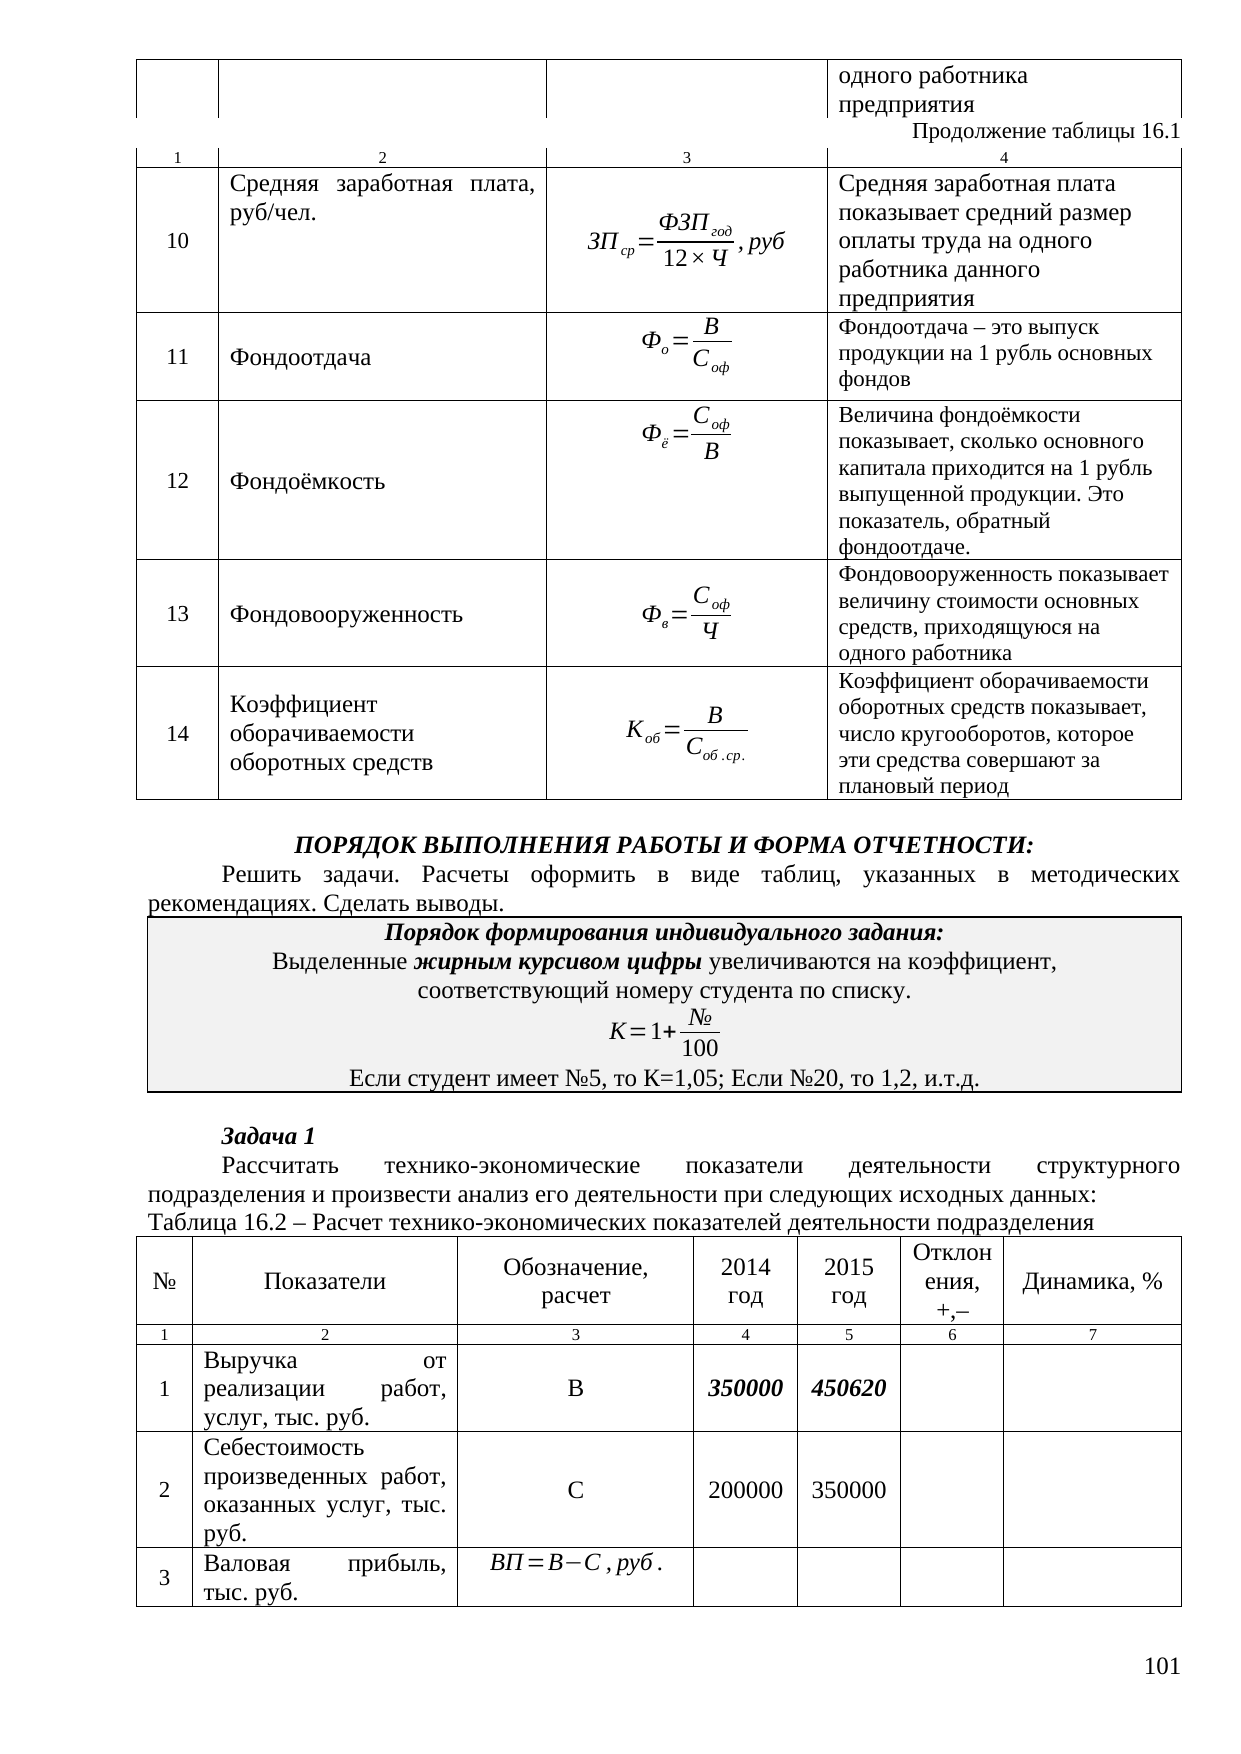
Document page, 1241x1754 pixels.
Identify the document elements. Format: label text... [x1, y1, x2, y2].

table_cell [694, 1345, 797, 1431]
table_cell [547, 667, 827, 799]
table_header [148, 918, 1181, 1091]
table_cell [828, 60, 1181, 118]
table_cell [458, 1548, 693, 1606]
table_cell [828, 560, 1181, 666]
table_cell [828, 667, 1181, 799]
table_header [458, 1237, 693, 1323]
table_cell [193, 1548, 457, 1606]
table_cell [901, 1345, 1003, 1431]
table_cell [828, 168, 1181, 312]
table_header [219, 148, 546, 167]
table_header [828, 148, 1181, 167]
text Продолжение таблицы 16.1 [148, 118, 1181, 144]
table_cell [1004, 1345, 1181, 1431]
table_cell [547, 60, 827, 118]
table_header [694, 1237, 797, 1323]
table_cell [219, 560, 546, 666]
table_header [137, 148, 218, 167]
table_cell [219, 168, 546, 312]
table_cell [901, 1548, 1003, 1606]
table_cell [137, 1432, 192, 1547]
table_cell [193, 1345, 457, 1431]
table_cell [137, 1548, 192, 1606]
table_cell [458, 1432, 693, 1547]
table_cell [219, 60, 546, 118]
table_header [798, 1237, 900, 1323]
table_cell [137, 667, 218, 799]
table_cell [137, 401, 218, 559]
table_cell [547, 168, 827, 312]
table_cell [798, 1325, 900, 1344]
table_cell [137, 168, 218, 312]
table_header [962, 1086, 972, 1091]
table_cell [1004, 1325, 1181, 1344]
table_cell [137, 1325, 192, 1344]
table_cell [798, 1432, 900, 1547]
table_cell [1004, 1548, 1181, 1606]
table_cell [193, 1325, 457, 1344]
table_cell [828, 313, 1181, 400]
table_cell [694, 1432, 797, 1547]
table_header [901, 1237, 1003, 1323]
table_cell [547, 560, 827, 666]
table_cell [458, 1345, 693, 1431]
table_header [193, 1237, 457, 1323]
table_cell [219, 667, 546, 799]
text Задача 1 [148, 1121, 1181, 1150]
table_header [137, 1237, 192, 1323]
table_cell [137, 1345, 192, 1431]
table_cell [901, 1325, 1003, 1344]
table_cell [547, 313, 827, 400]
text ПОРЯДОК ВЫПОЛНЕНИЯ РАБОТЫ И ФОРМА ОТЧЕТНОСТИ: [148, 830, 1181, 859]
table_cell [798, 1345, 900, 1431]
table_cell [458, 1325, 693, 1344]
text Решить задачи. Расчеты оформить в виде таблиц, указанных в методических рекомендациях. Сделать выводы. [148, 859, 1181, 916]
text Таблица 16.2 – Расчет технико-экономических показателей деятельности подразделения [148, 1207, 1181, 1236]
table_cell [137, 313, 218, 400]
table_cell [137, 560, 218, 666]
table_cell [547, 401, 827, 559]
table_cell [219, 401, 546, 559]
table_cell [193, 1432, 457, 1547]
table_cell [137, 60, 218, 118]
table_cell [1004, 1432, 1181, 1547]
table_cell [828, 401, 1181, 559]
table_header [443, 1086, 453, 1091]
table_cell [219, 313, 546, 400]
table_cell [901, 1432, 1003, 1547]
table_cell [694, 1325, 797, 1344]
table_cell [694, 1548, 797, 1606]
text Рассчитать технико-экономические показатели деятельности структурного подразделения и произвести анализ его деятельности при следующих исходных данных: [148, 1150, 1181, 1207]
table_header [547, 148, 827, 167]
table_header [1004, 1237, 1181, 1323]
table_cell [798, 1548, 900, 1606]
